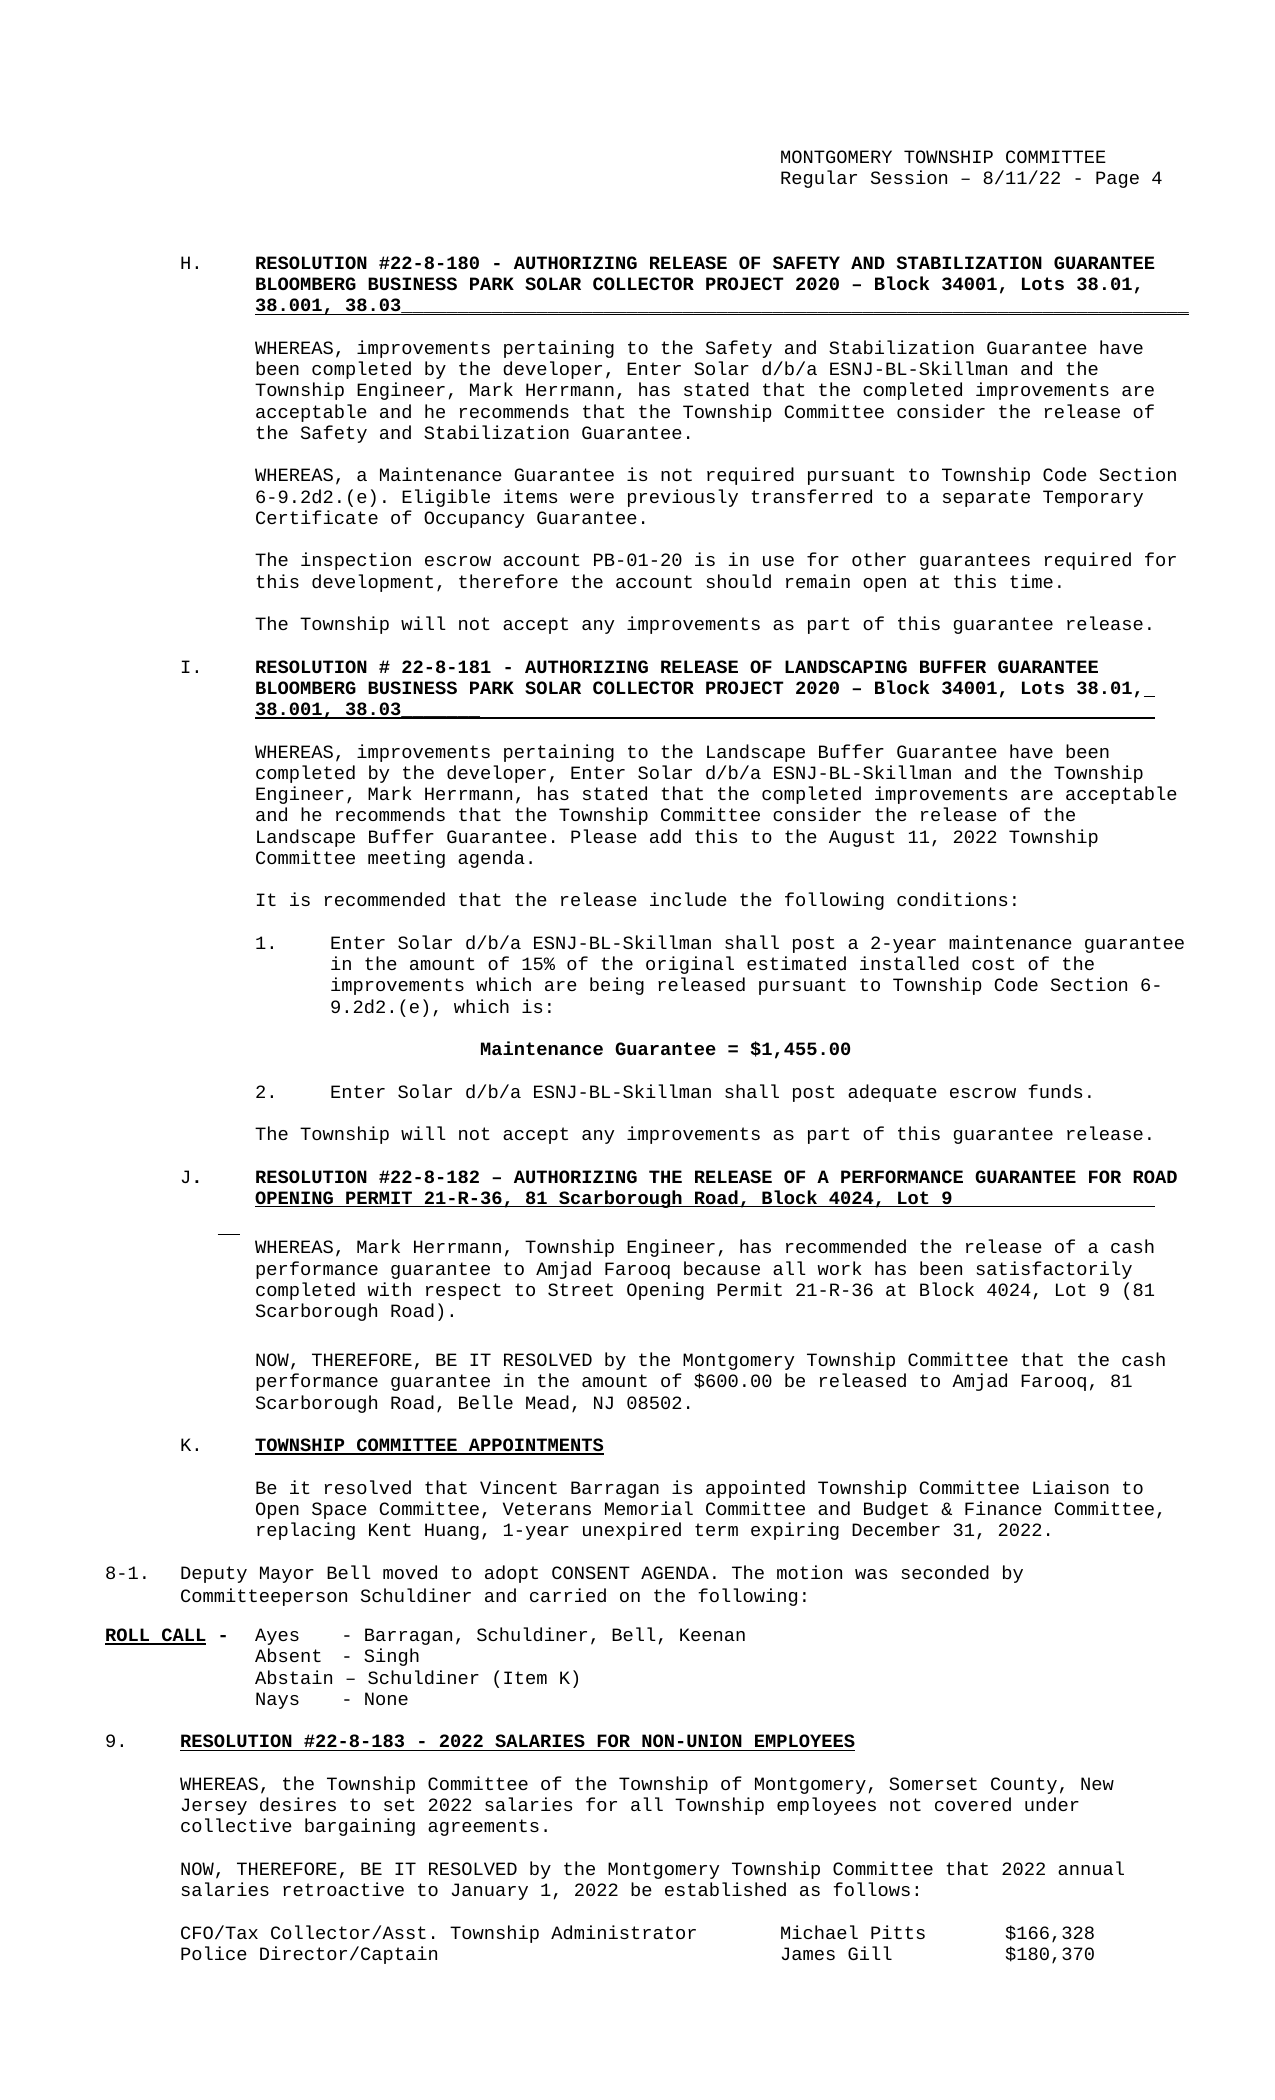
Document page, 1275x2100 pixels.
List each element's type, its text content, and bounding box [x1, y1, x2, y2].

text J. RESOLUTION #22-8-182 – AUTHORIZING THE RELEASE OF A PERFORMANCE GUARANTEE FOR ROAD OPENING PERMIT 21-R-36, 81 Scarborough Road, Block 4024, Lot 9 [180, 1167, 1200, 1210]
text It is recommended that the release include the following conditions: [105, 891, 1200, 912]
text WHEREAS, a Maintenance Guarantee is not required pursuant to Township Code Section 6-9.2d2.(e). Eligible items were previously transferred to a separate Temporary Certificate of Occupancy Guarantee. [105, 466, 1200, 530]
text WHEREAS, Mark Herrmann, Township Engineer, has recommended the release of a cash performance guarantee to Amjad Farooq because all work has been satisfactorily [217, 1238, 1200, 1281]
text Police Director/Captain James Gill $180,370 [105, 1945, 1200, 1966]
text Jersey desires to set 2022 salaries for all Township employees not covered under collective bargaining agreements. [105, 1796, 1200, 1838]
list RESOLUTION #22-8-180 - AUTHORIZING RELEASE OF SAFETY AND STABILIZATION GUARANTEE BLOOMBERG BUSINESS PARK SOLAR COLLECTOR PROJECT 2020 – Block 34001, Lots 38.01, 38.001, 38.03______________________________________________________________________ [180, 254, 1200, 317]
text 1. Enter Solar d/b/a ESNJ-BL-Skillman shall post a 2-year maintenance guarantee in the amount of 15% of the original estimated installed cost of the improvements which are being released pursuant to Township Code Section 6- 9.2d2.(e), which is: [105, 934, 1200, 1019]
text Maintenance Guarantee = $1,455.00 [105, 1040, 1200, 1061]
text NOW, THEREFORE, BE IT RESOLVED by the Montgomery Township Committee that the cash performance guarantee in the amount of $600.00 be released to Amjad Farooq, 81 Scarborough Road, Belle Mead, NJ 08502. [217, 1351, 1200, 1415]
text 9. RESOLUTION #22-8-183 - 2022 SALARIES FOR NON-UNION EMPLOYEES [105, 1732, 1200, 1753]
text Regular Session – 8/11/22 - Page 4 [105, 169, 1200, 190]
text I. RESOLUTION # 22-8-181 - AUTHORIZING RELEASE OF LANDSCAPING BUFFER GUARANTEE BLOOMBERG BUSINESS PARK SOLAR COLLECTOR PROJECT 2020 – Block 34001, Lots 38.01, 38.001, 38.03_______ [105, 657, 1200, 721]
text completed with respect to Street Opening Permit 21-R-36 at Block 4024, Lot 9 (81 Scarborough Road). [217, 1281, 1200, 1323]
text Absent - Singh [105, 1647, 1200, 1668]
text MONTGOMERY TOWNSHIP COMMITTEE [105, 147, 1200, 169]
text K. TOWNSHIP COMMITTEE APPOINTMENTS [105, 1436, 1200, 1457]
text CFO/Tax Collector/Asst. Township Administrator Michael Pitts $166,328 [105, 1923, 1200, 1945]
text Open Space Committee, Veterans Memorial Committee and Budget & Finance Committee, replacing Kent Huang, 1-year unexpired term expiring December 31, 2022. [105, 1500, 1200, 1542]
text WHEREAS, improvements pertaining to the Safety and Stabilization Guarantee have been completed by the developer, Enter Solar d/b/a ESNJ-BL-Skillman and the Township Engineer, Mark Herrmann, has stated that the completed improvements are acceptable and he recommends that the Township Committee consider the release of the Safety and Stabilization Guarantee. [105, 339, 1200, 445]
text The Township will not accept any improvements as part of this guarantee release. [105, 615, 1200, 636]
text 8-1. Deputy Mayor Bell moved to adopt CONSENT AGENDA. The motion was seconded by Committeeperson Schuldiner and carried on the following: [105, 1563, 1200, 1608]
text ROLL CALL - Ayes - Barragan, Schuldiner, Bell, Keenan [105, 1626, 1200, 1647]
text Nays - None [105, 1690, 1200, 1711]
text WHEREAS, improvements pertaining to the Landscape Buffer Guarantee have been completed by the developer, Enter Solar d/b/a ESNJ-BL-Skillman and the Township Engineer, Mark Herrmann, has stated that the completed improvements are acceptable and he recommends that the Township Committee consider the release of the Landscape Buffer Guarantee. Please add this to the August 11, 2022 Township Committee meeting agenda. [105, 742, 1200, 870]
text The inspection escrow account PB-01-20 is in use for other guarantees required for this development, therefore the account should remain open at this time. [105, 551, 1200, 594]
text The Township will not accept any improvements as part of this guarantee release. [105, 1125, 1200, 1146]
text 2. Enter Solar d/b/a ESNJ-BL-Skillman shall post adequate escrow funds. [105, 1082, 1200, 1104]
text NOW, THEREFORE, BE IT RESOLVED by the Montgomery Township Committee that 2022 annual salaries retroactive to January 1, 2022 be established as follows: [105, 1860, 1200, 1902]
text WHEREAS, the Township Committee of the Township of Montgomery, Somerset County, New [105, 1775, 1200, 1796]
text Be it resolved that Vincent Barragan is appointed Township Committee Liaison to [105, 1478, 1200, 1500]
text Abstain – Schuldiner (Item K) [105, 1668, 1200, 1690]
